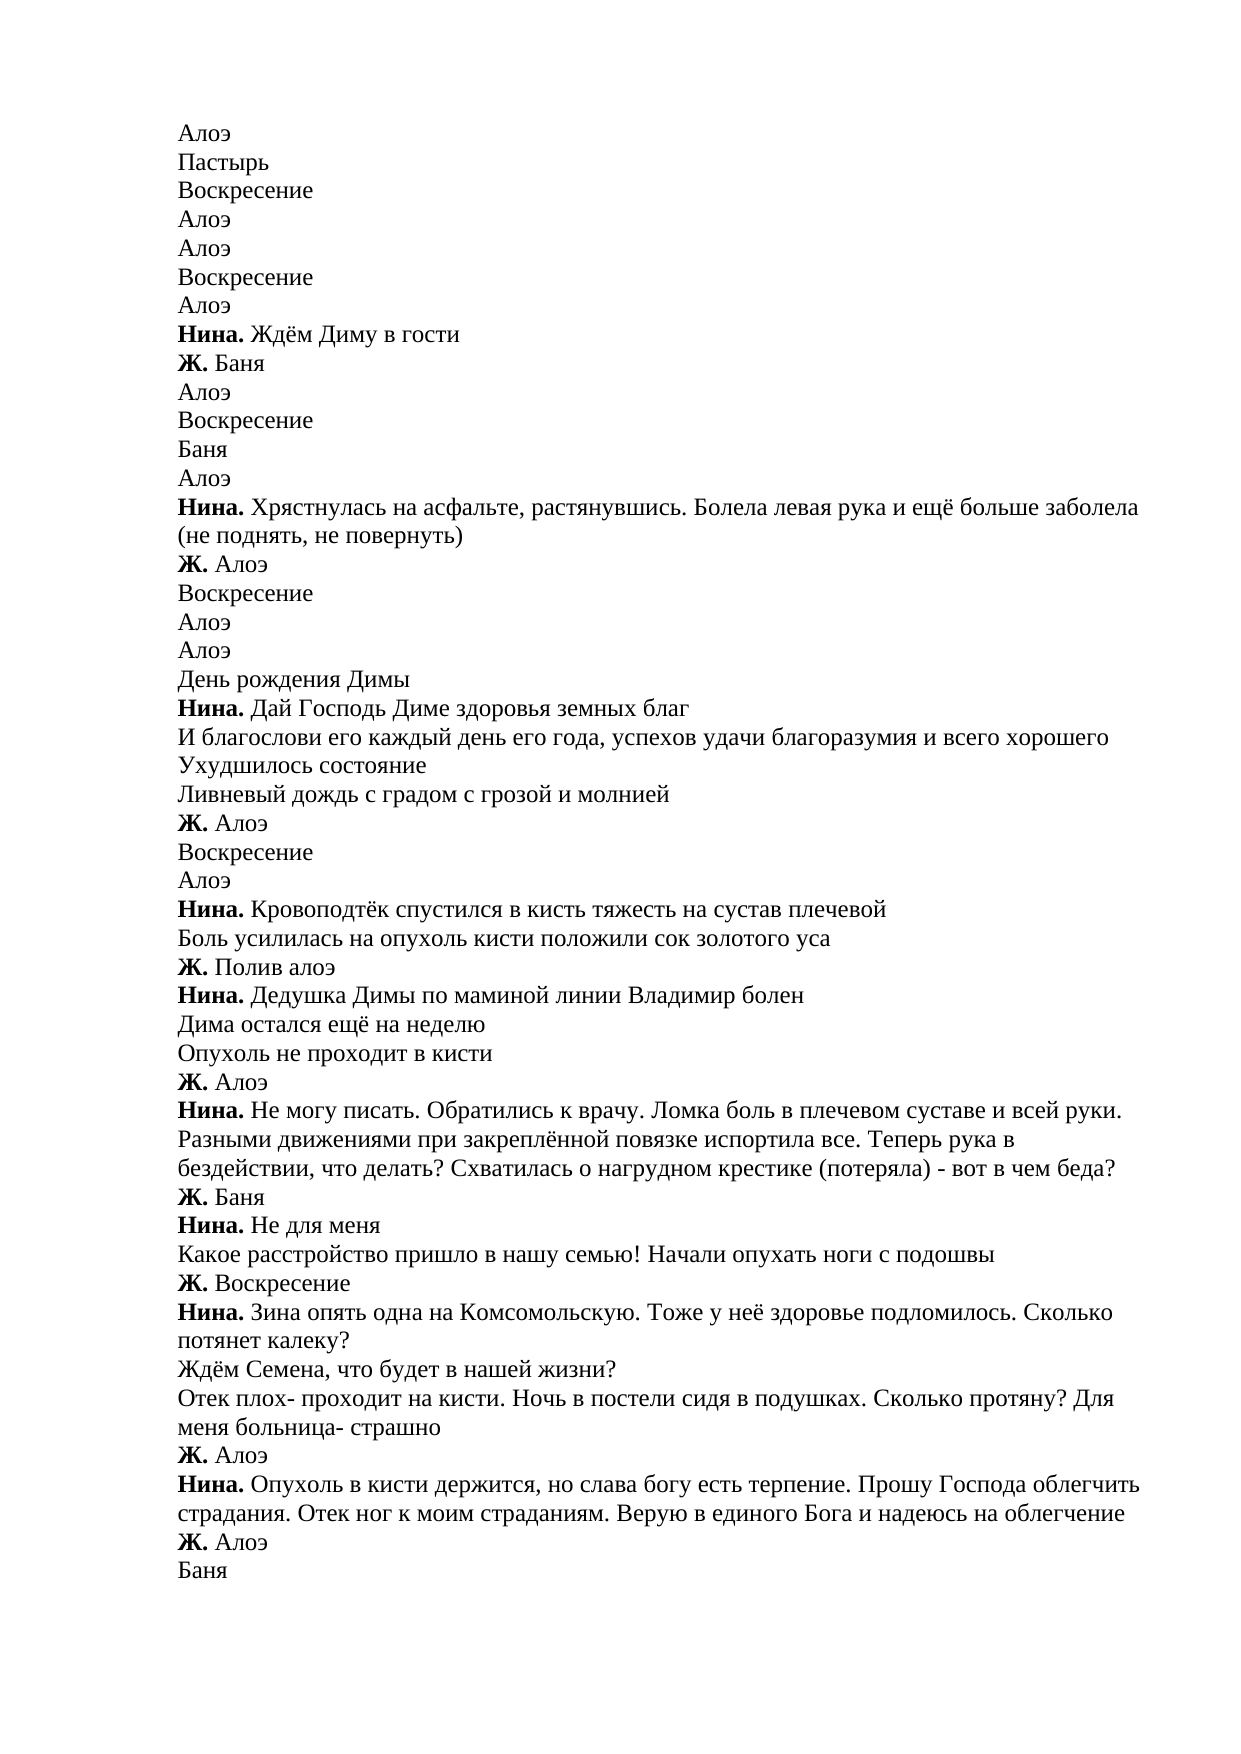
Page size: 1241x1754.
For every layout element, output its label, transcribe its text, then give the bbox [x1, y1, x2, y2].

text Воскресение [177, 837, 1152, 866]
text Алоэ [177, 377, 1152, 406]
text Алоэ [177, 233, 1152, 262]
text Баня Алоэ Нина. Хрястнулась на асфальте, растянувшись. Болела левая рука и ещё больше заболела (не поднять, не повернуть) Ж. Алоэ [177, 434, 1152, 578]
text Алоэ День рождения Димы Нина. Дай Господь Диме здоровья земных благ И благослови его каждый день его года, успехов удачи благоразумия и всего хорошего Ухудшилось состояние Ливневый дождь с градом с грозой и молнией Ж. Алоэ [177, 636, 1152, 837]
text Воскресение Алоэ [177, 176, 1152, 233]
text Нина. Не для меня Какое расстройство пришло в нашу семью! Начали опухать ноги с подошвы Ж. Воскресение Нина. Зина опять одна на Комсомольскую. Тоже у неё здоровье подломилось. Сколько потянет калеку? Ждём Семена, что будет в нашей жизни? Отек плох- проходит на кисти. Ночь в постели сидя в подушках. Сколько протяну? Для меня больница- страшно Ж. Алоэ Нина. Опухоль в кисти держится, но слава богу есть терпение. Прошу Господа облегчить страдания. Отек ног к моим страданиям. Верую в единого Бога и надеюсь на облегчение Ж. Алоэ [177, 1211, 1152, 1556]
text Пастырь [177, 147, 1152, 176]
text Воскресение [177, 262, 1152, 291]
text Алоэ [177, 607, 1152, 636]
text Воскресение [177, 406, 1152, 434]
text Воскресение [177, 578, 1152, 607]
text Алоэ Нина. Ждём Диму в гости Ж. Баня [177, 291, 1152, 377]
text Баня [177, 1556, 1152, 1584]
text Алоэ [177, 118, 1152, 147]
text Алоэ Нина. Кровоподтёк спустился в кисть тяжесть на сустав плечевой Боль усилилась на опухоль кисти положили сок золотого уса Ж. Полив алоэ Нина. Дедушка Димы по маминой линии Владимир болен Дима остался ещё на неделю Опухоль не проходит в кисти Ж. Алоэ Нина. Не могу писать. Обратились к врачу. Ломка боль в плечевом суставе и всей руки. Разными движениями при закреплённой повязке испортила все. Теперь рука в бездействии, что делать? Схватилась о нагрудном крестике (потеряла) - вот в чем беда? Ж. Баня [177, 866, 1152, 1211]
